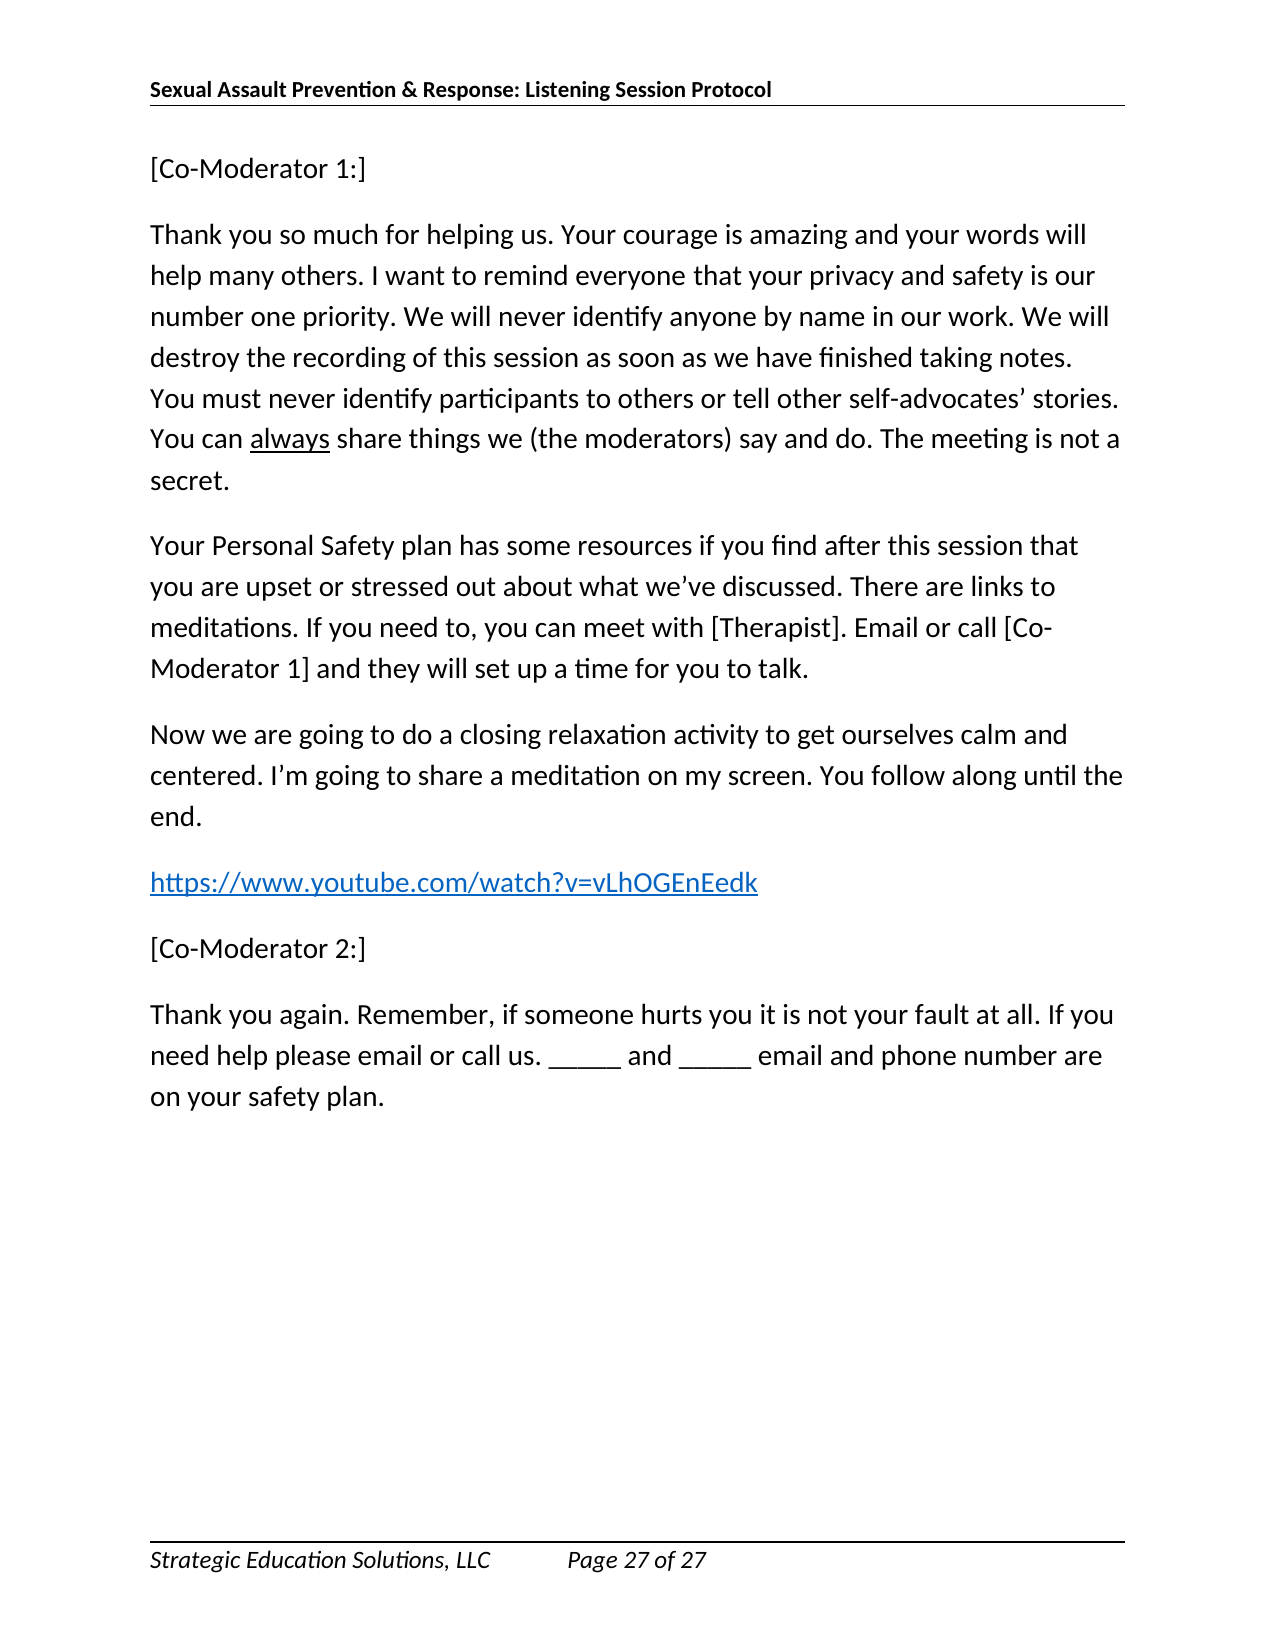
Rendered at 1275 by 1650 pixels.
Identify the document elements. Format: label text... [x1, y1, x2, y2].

text https://www.youtube.com/watch?v=vLhOGEnEedk [150, 864, 1125, 900]
text Thank you so much for helping us. Your courage is amazing and your words will help many others. I want to remind everyone that your privacy and safety is our number one priority. We will never identify anyone by name in our work. We will destroy the recording of this session as soon as we have finished taking notes. You must never identify participants to others or tell other self-advocates’ stories. You can always share things we (the moderators) say and do. The meeting is not a secret. [150, 216, 1125, 497]
text [Co-Moderator 2:] [150, 930, 1125, 966]
text Your Personal Safety plan has some resources if you find after this session that you are upset or stressed out about what we’ve discussed. There are links to meditations. If you need to, you can meet with [Therapist]. Email or call [Co-Moderator 1] and they will set up a time for you to talk. [150, 527, 1125, 686]
text [Co-Moderator 1:] [150, 150, 1125, 186]
text Now we are going to do a closing relaxation activity to get ourselves calm and centered. I’m going to share a meditation on my screen. You follow along until the end. [150, 716, 1125, 834]
text Thank you again. Remember, if someone hurts you it is not your fault at all. If you need help please email or call us. _____ and _____ email and phone number are on your safety plan. [150, 996, 1125, 1113]
